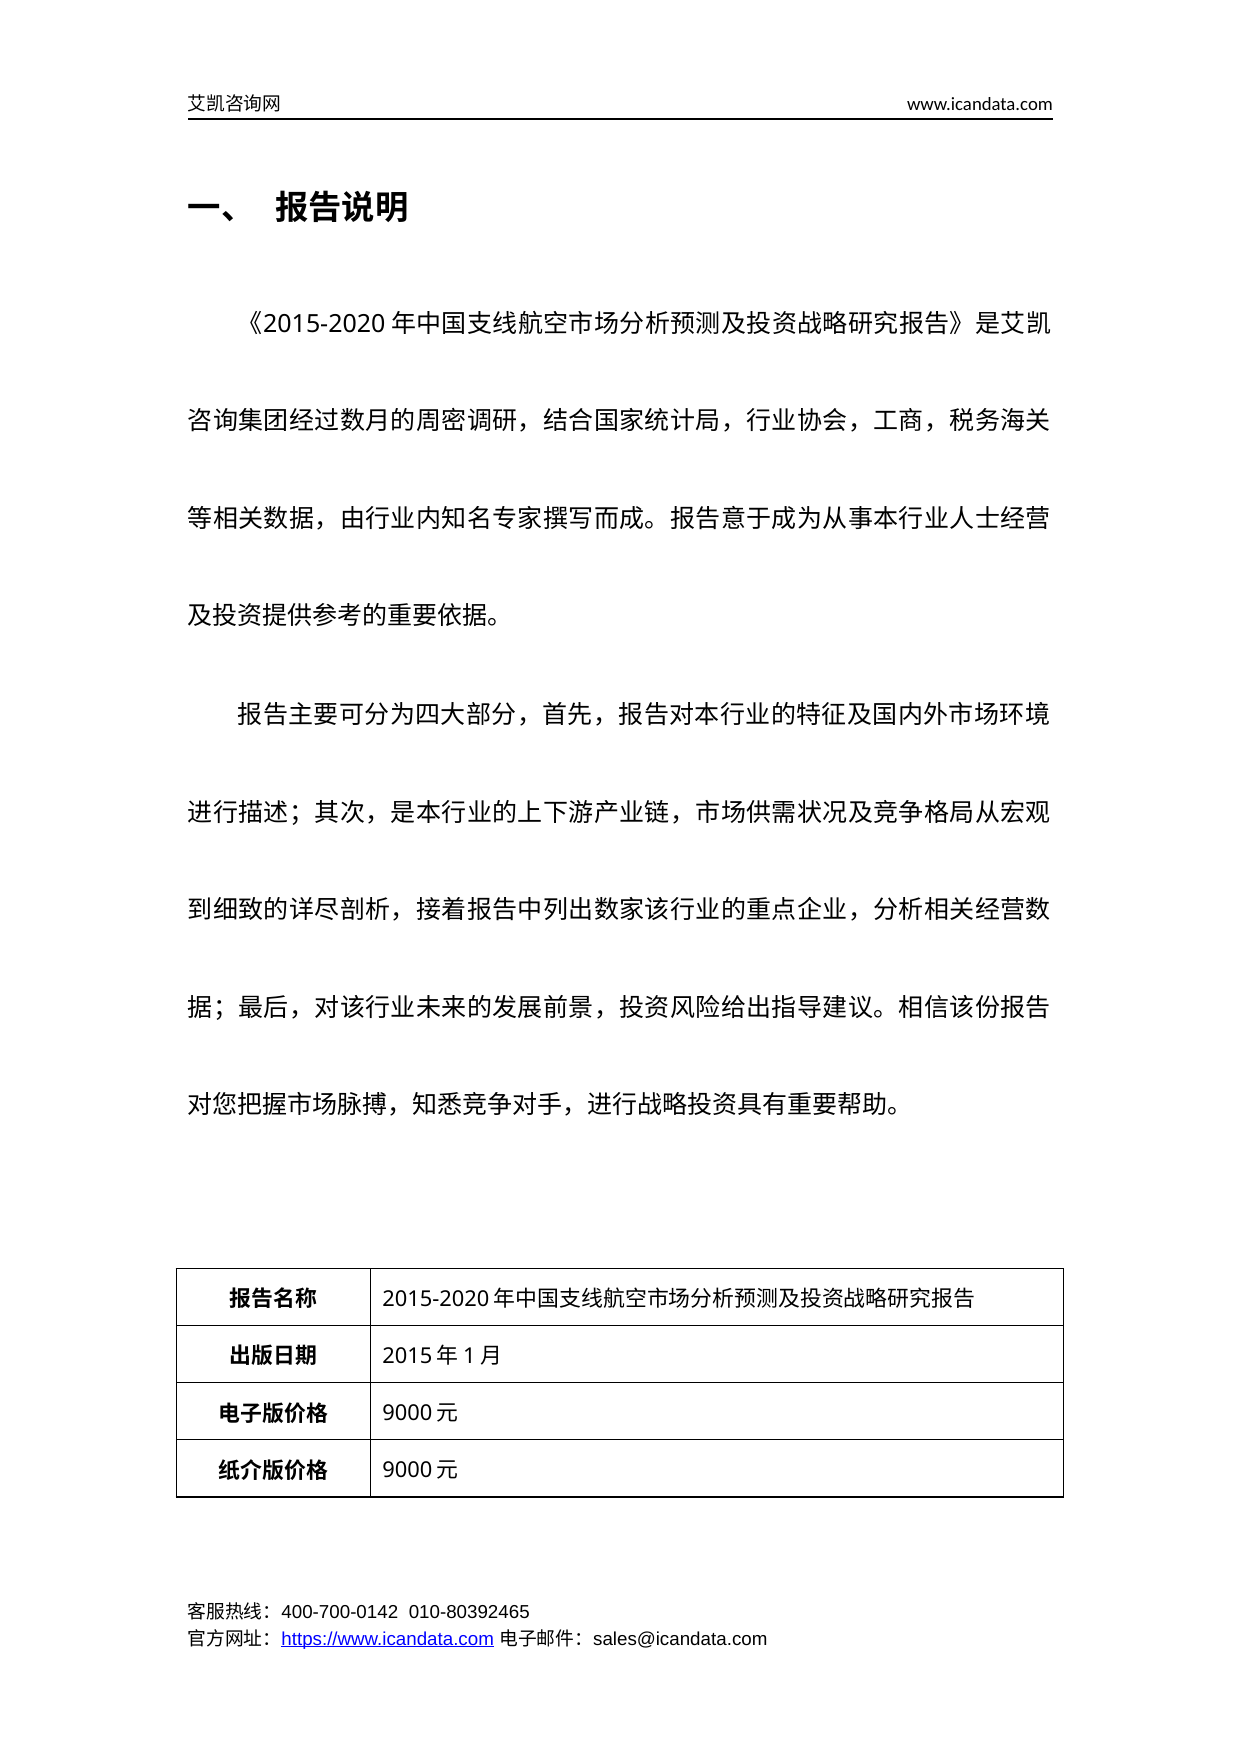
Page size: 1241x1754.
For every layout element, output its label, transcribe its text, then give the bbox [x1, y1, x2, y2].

table_cell 出版日期 [177, 1326, 370, 1382]
text 《2015-2020年中国支线航空市场分析预测及投资战略研究报告》是艾凯咨询集团经过数月的周密调研，结合国家统计局，行业协会，工商，税务海关等相关数据，由行业内知名专家撰写而成。报告意于成为从事本行业人士经营及投资提供参考的重要依据。 [187, 289, 1053, 646]
text 报告主要可分为四大部分，首先，报告对本行业的特征及国内外市场环境进行描述；其次，是本行业的上下游产业链，市场供需状况及竞争格局从宏观到细致的详尽剖析，接着报告中列出数家该行业的重点企业，分析相关经营数据；最后，对该行业未来的发展前景，投资风险给出指导建议。相信该份报告对您把握市场脉搏，知悉竞争对手，进行战略投资具有重要帮助。 [187, 681, 1053, 1136]
table_header 2015-2020年中国支线航空市场分析预测及投资战略研究报告 [371, 1269, 1063, 1325]
table_cell 9000元 [371, 1383, 1063, 1439]
table_header 报告名称 [177, 1269, 370, 1325]
table_cell 9000元 [371, 1440, 1063, 1496]
table_cell 纸介版价格 [177, 1440, 370, 1496]
subtitle 报告说明 [187, 172, 1053, 237]
table_cell 电子版价格 [177, 1383, 370, 1439]
table_cell 2015年1月 [371, 1326, 1063, 1382]
